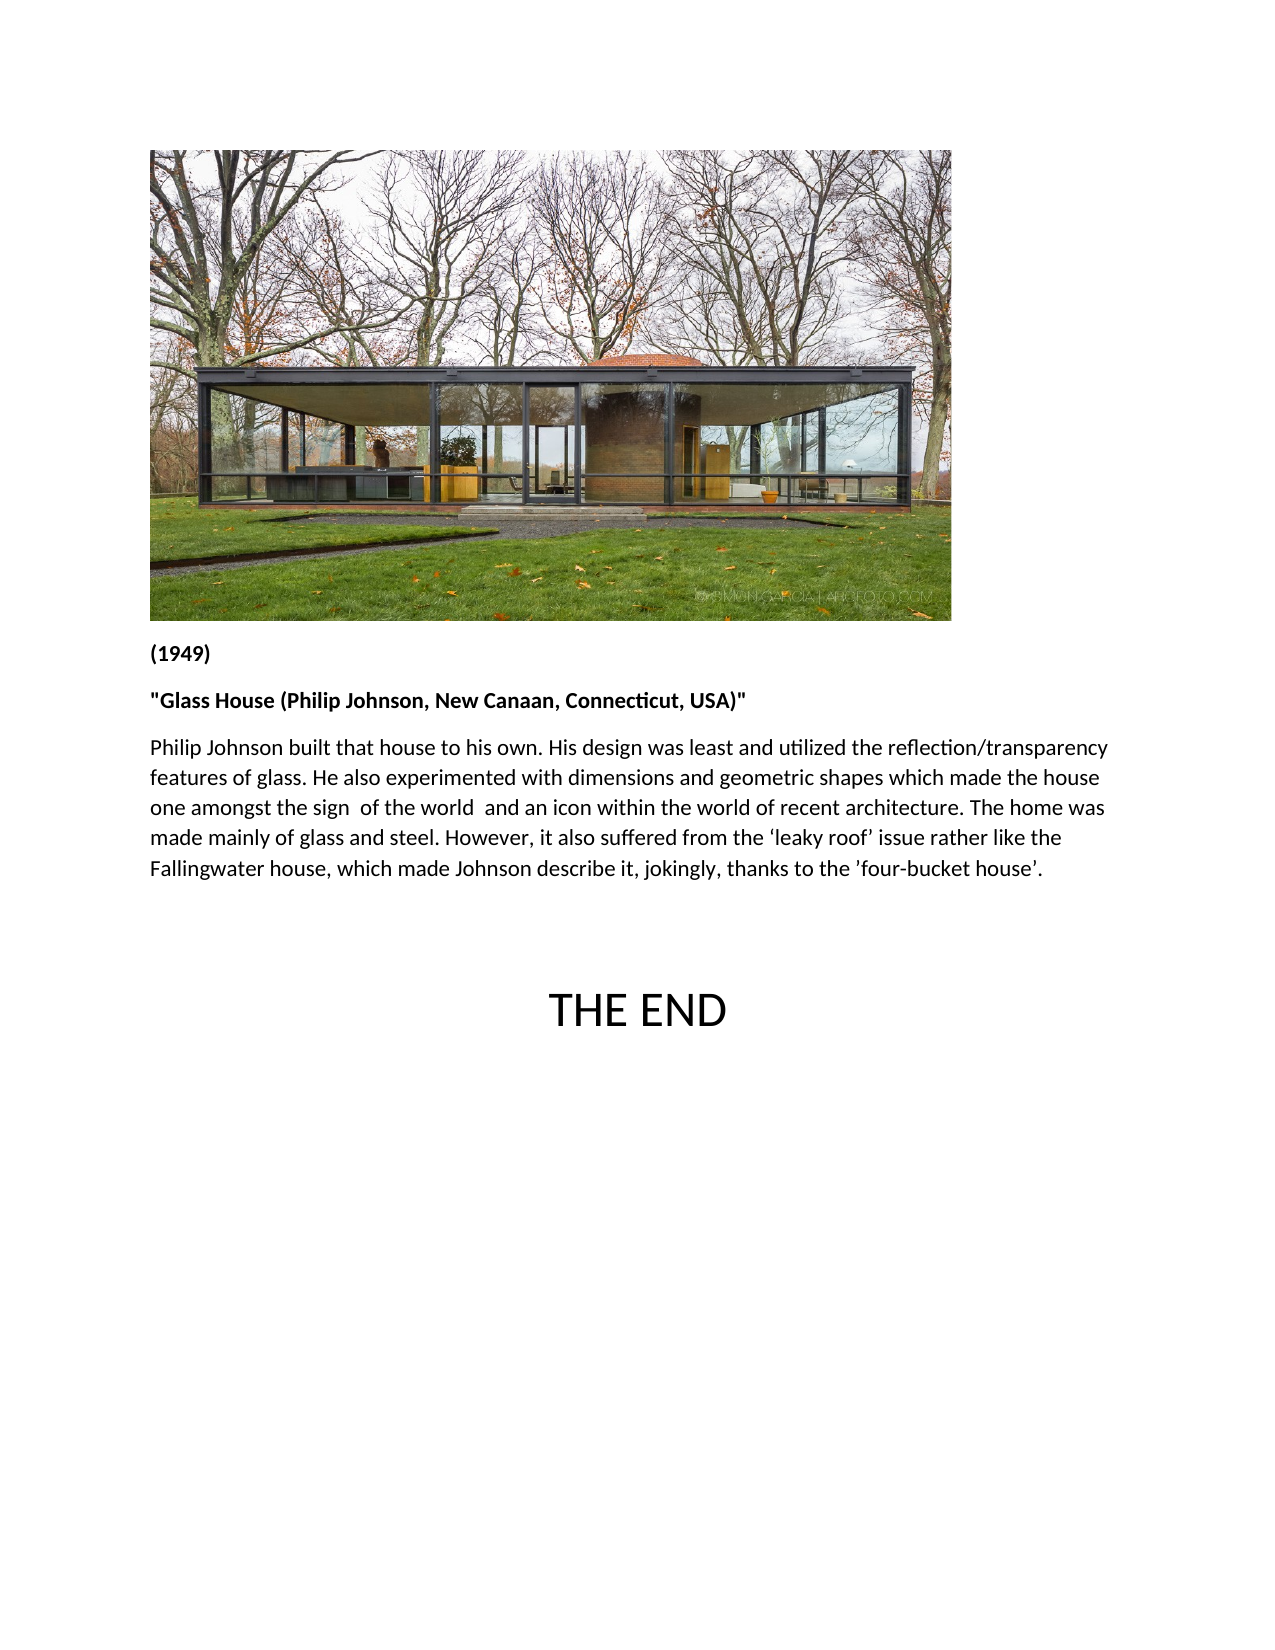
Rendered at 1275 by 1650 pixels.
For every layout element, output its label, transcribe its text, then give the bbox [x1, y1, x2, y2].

picture [150, 150, 952, 621]
text "Glass House (Philip Johnson, New Canaan, Connecticut, USA)" [150, 686, 1125, 714]
text Philip Johnson built that house to his own. His design was least and utilized the reflection/transparency features of glass. He also experimented with dimensions and geometric shapes which made the house one amongst the sign of the world and an icon within the world of recent architecture. The home was made mainly of glass and steel. However, it also suffered from the ‘leaky roof’ issue rather like the Fallingwater house, which made Johnson describe it, jokingly, thanks to the ’four-bucket house’. [150, 733, 1125, 882]
text THE END [150, 978, 1125, 1039]
text (1949) [150, 639, 1125, 667]
